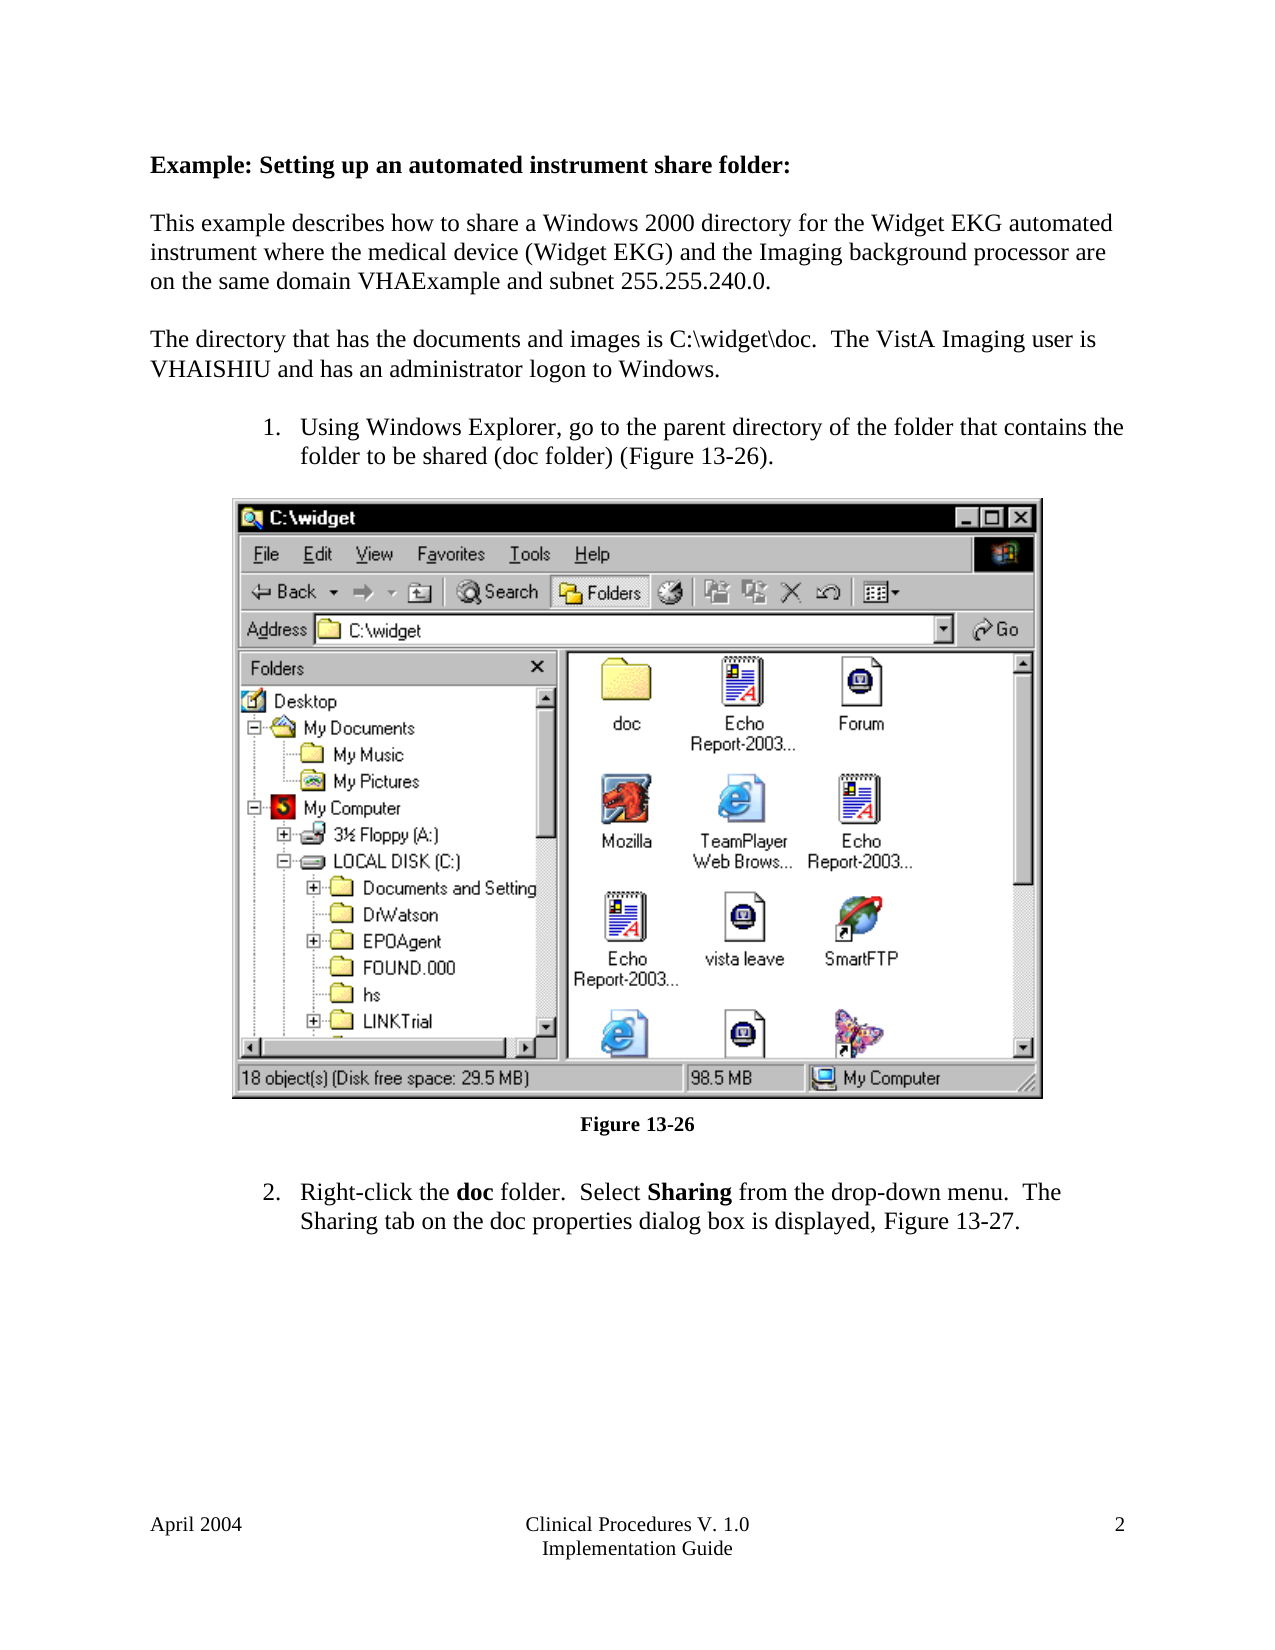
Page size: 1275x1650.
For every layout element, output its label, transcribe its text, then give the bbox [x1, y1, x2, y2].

picture [232, 498, 1043, 1099]
text The directory that has the documents and images is C:\widget\doc. The VistA Imaging user is VHAISHIU and has an administrator logon to Windows. [150, 324, 1125, 382]
text This example describes how to share a Windows 2000 directory for the Widget EKG automated instrument where the medical device (Widget EKG) and the Imaging background processor are on the same domain VHAExample and subnet 255.255.240.0. [150, 208, 1125, 295]
text Example: Setting up an automated instrument share folder: [150, 150, 1125, 179]
